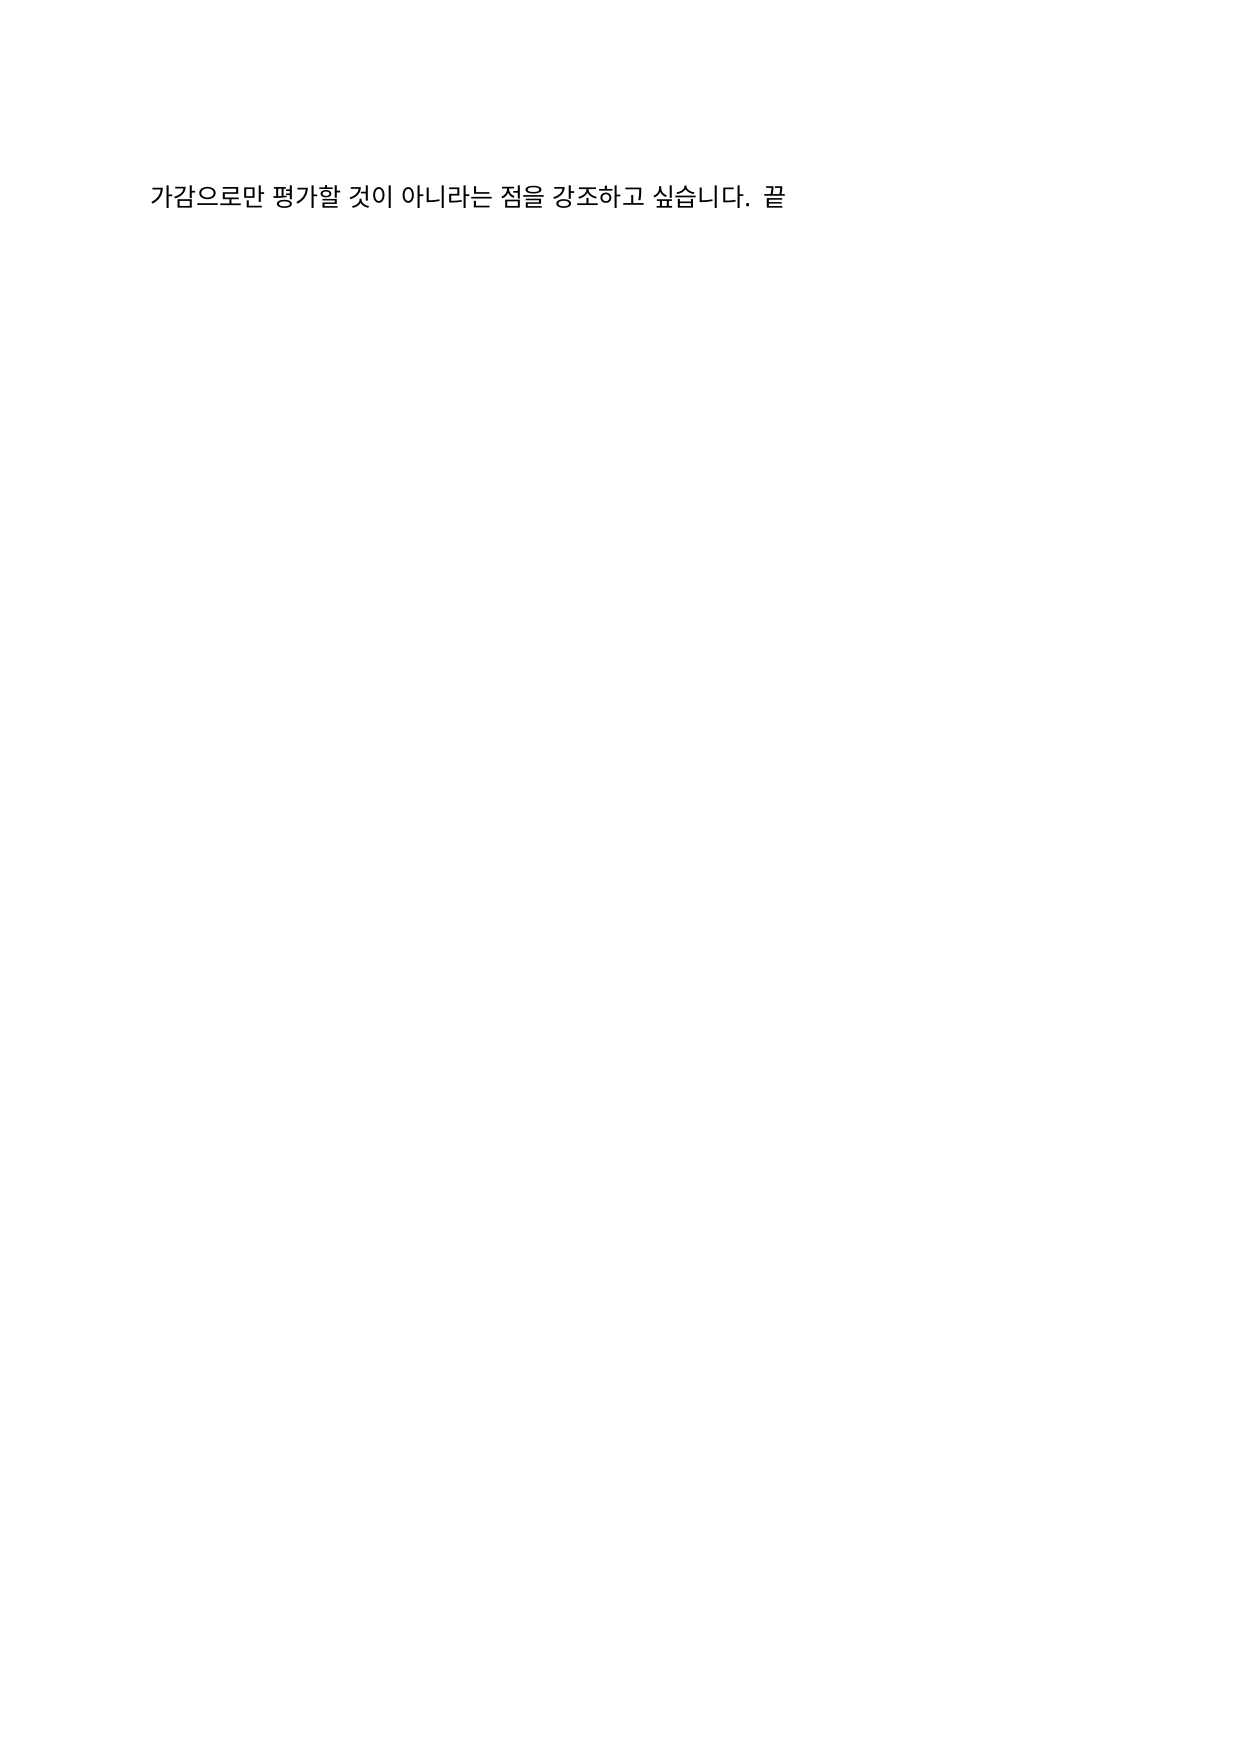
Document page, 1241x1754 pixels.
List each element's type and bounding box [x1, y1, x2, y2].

text [150, 177, 1090, 213]
